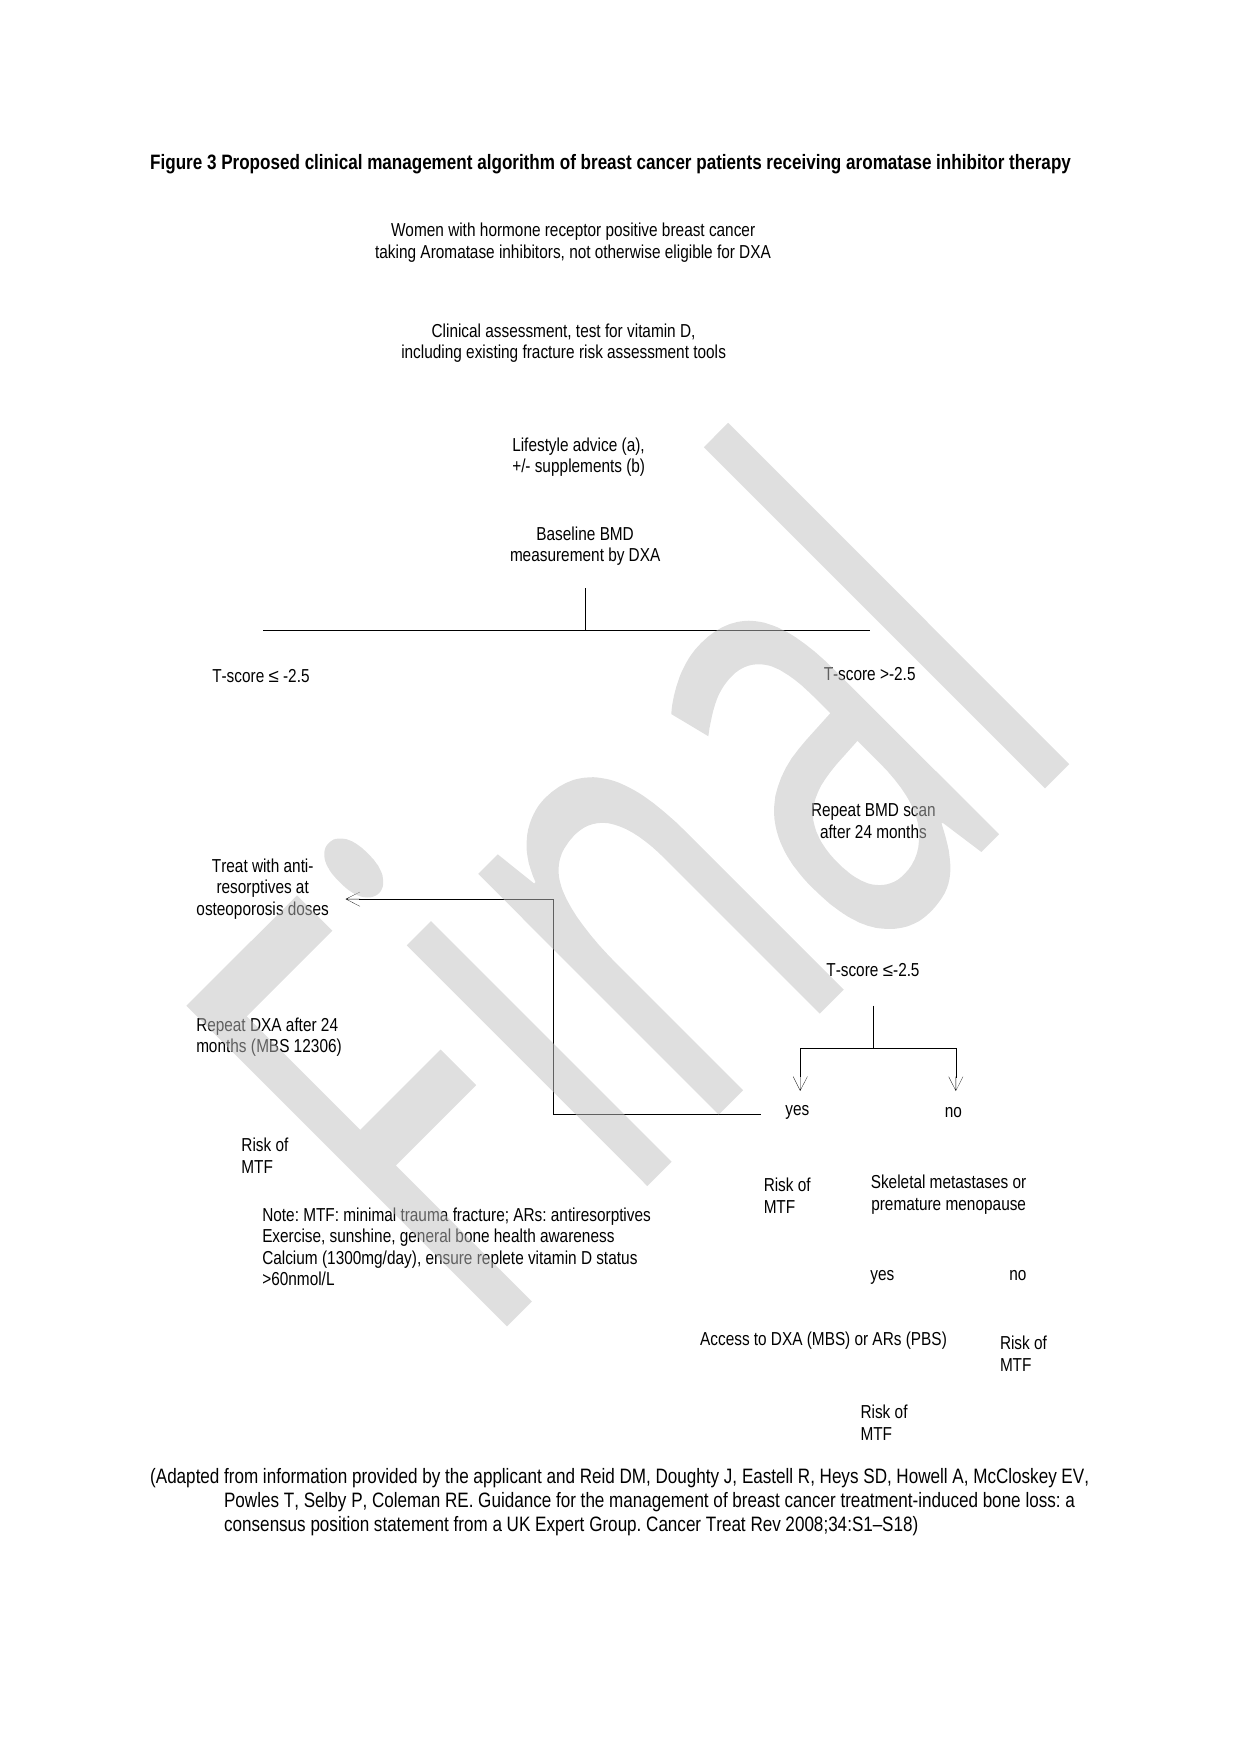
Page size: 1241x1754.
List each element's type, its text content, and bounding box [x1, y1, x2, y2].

text Figure 3 Proposed clinical management algorithm of breast cancer patients receiving aromatase inhibitor therapy [150, 150, 1090, 174]
text (Adapted from information provided by the applicant and Reid DM, Doughty J, Eastell R, Heys SD, Howell A, McCloskey EV, Powles T, Selby P, Coleman RE. Guidance for the management of breast cancer treatment-induced bone loss: a consensus position statement from a UK Expert Group. Cancer Treat Rev 2008;34:S1–S18) [150, 1464, 1090, 1536]
